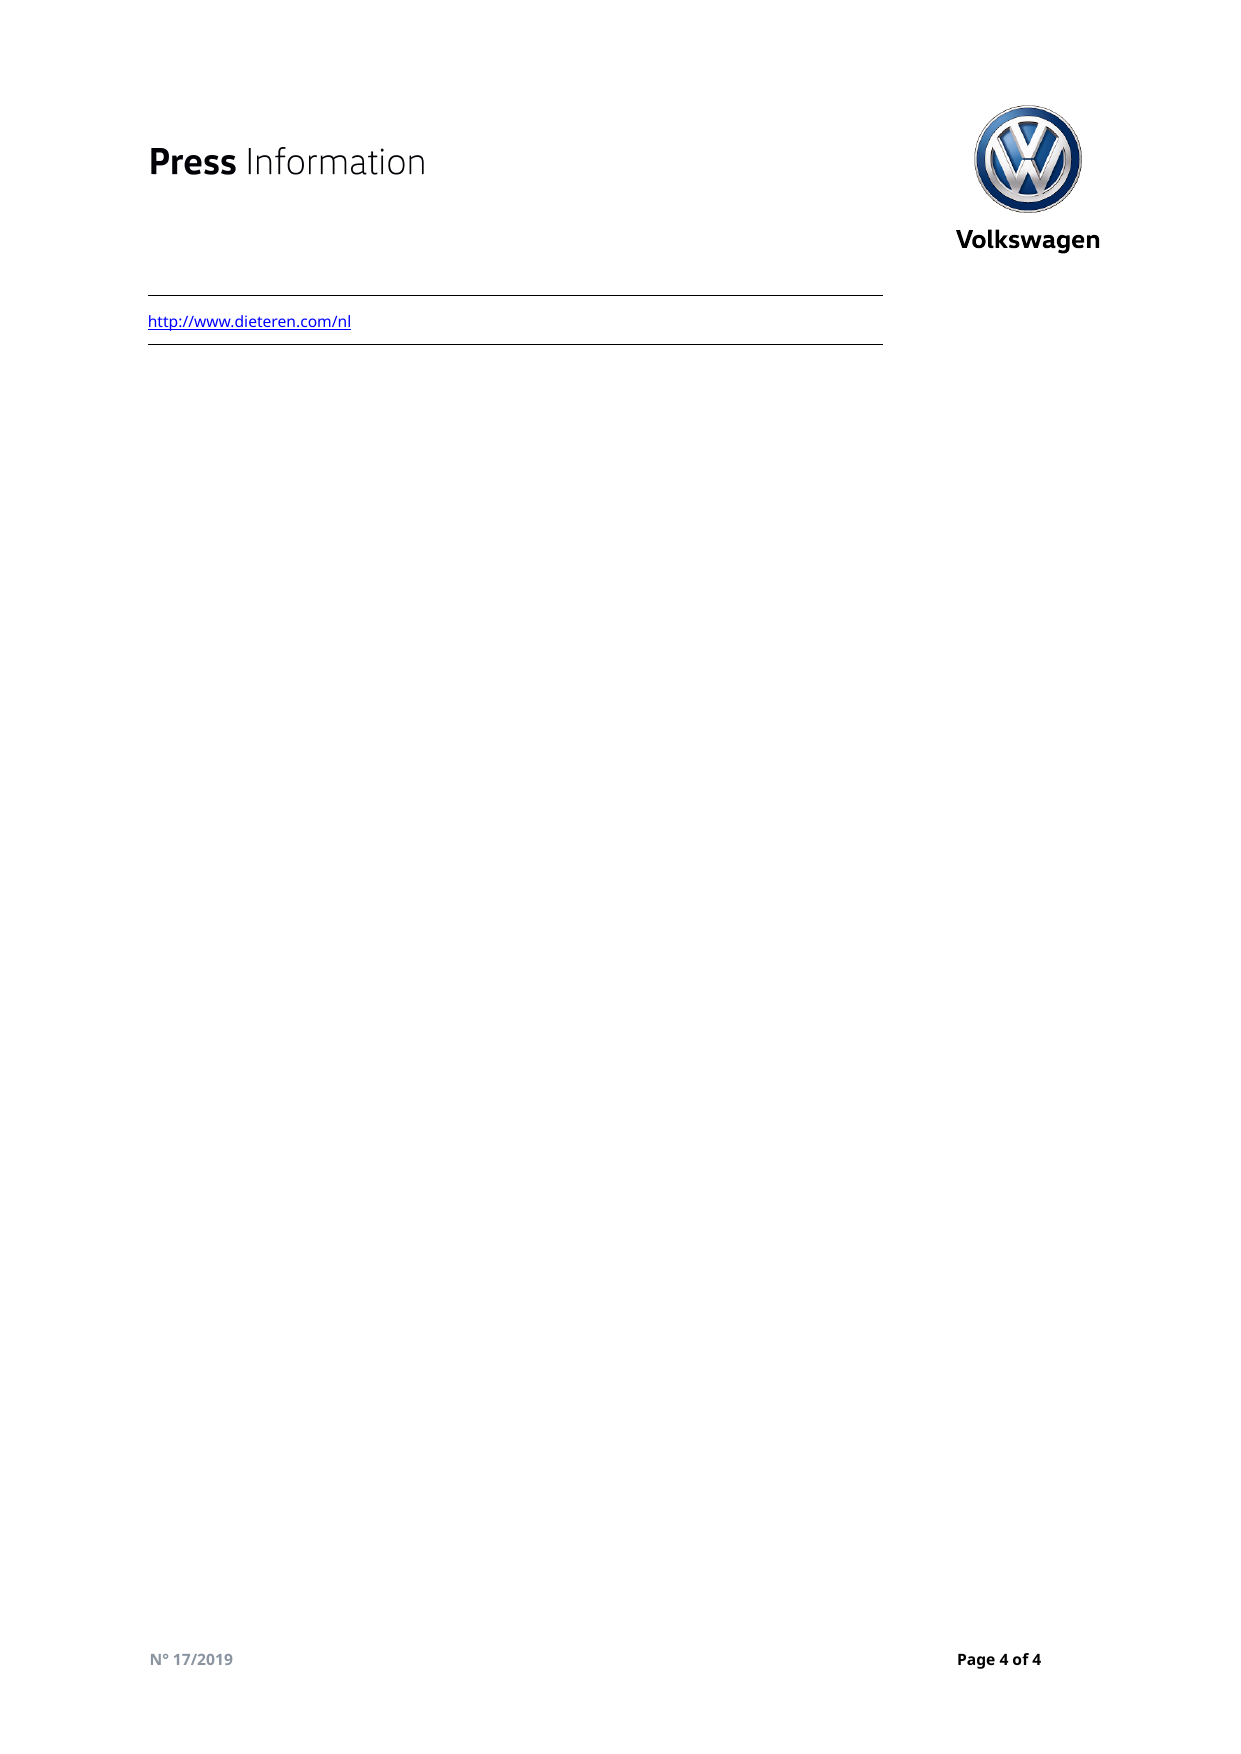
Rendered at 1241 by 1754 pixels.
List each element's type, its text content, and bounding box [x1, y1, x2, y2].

picture [150, 145, 425, 176]
picture [967, 98, 1089, 220]
table_header De Volkswagen-groep www.volkswagenag.com D’Ieteren http://www.dieteren.com/nl [148, 296, 883, 344]
